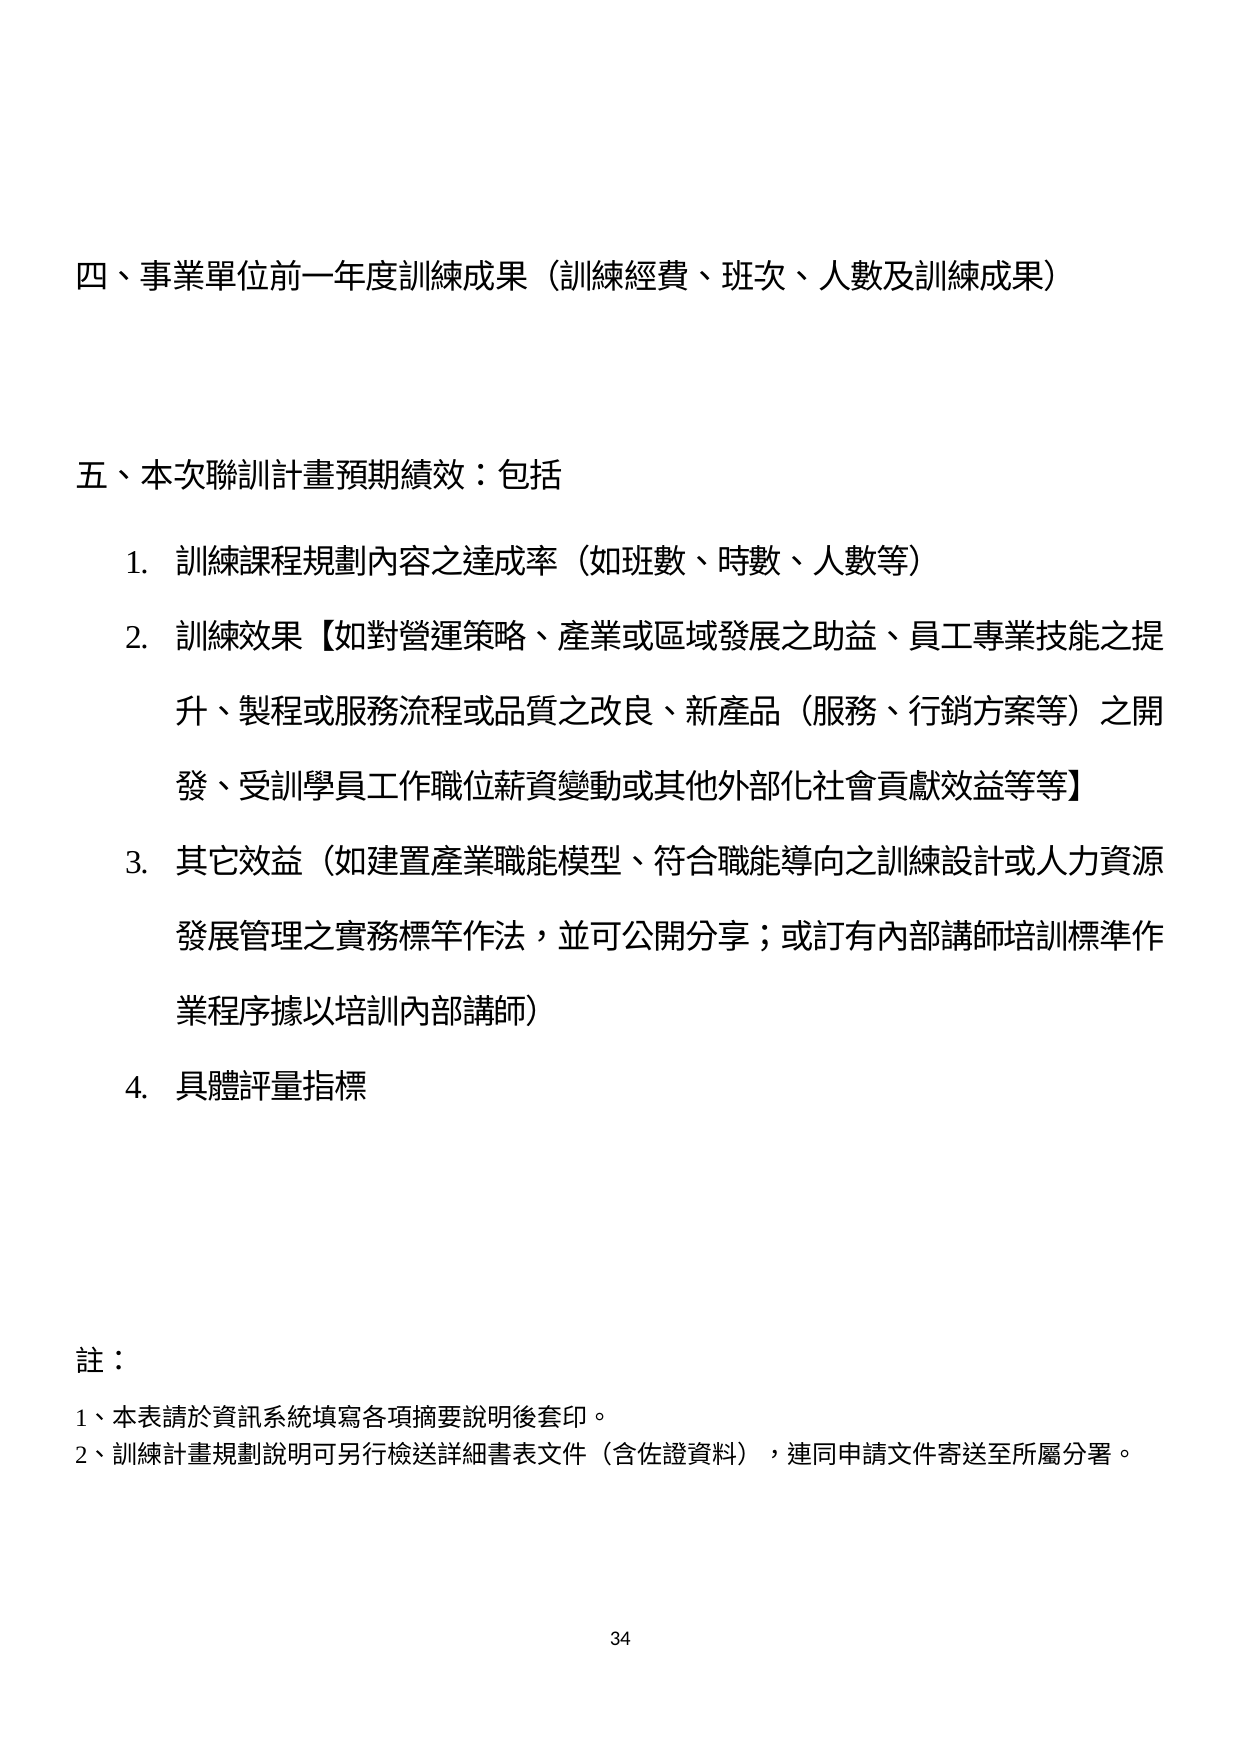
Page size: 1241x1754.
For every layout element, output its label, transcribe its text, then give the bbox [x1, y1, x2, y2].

text 註： [75, 1321, 1165, 1396]
list 訓練課程規劃內容之達成率（如班數、時數、人數等） [125, 521, 1165, 596]
text 五、本次聯訓計畫預期績效：包括 [75, 435, 1165, 510]
list 其它效益（如建置產業職能模型、符合職能導向之訓練設計或人力資源發展管理之實務標竿作法，並可公開分享；或訂有內部講師培訓標準作業程序據以培訓內部講師） [125, 821, 1165, 1046]
text 四、事業單位前一年度訓練成果（訓練經費、班次、人數及訓練成果） [75, 236, 1165, 311]
text 1、本表請於資訊系統填寫各項摘要說明後套印。 [75, 1396, 1165, 1434]
list 具體評量指標 [125, 1046, 1165, 1121]
list 訓練效果【如對營運策略、產業或區域發展之助益、員工專業技能之提升、製程或服務流程或品質之改良、新產品（服務、行銷方案等）之開發、受訓學員工作職位薪資變動或其他外部化社會貢獻效益等等】 [125, 596, 1165, 821]
text 2、訓練計畫規劃說明可另行檢送詳細書表文件（含佐證資料），連同申請文件寄送至所屬分署。 [75, 1434, 1165, 1471]
